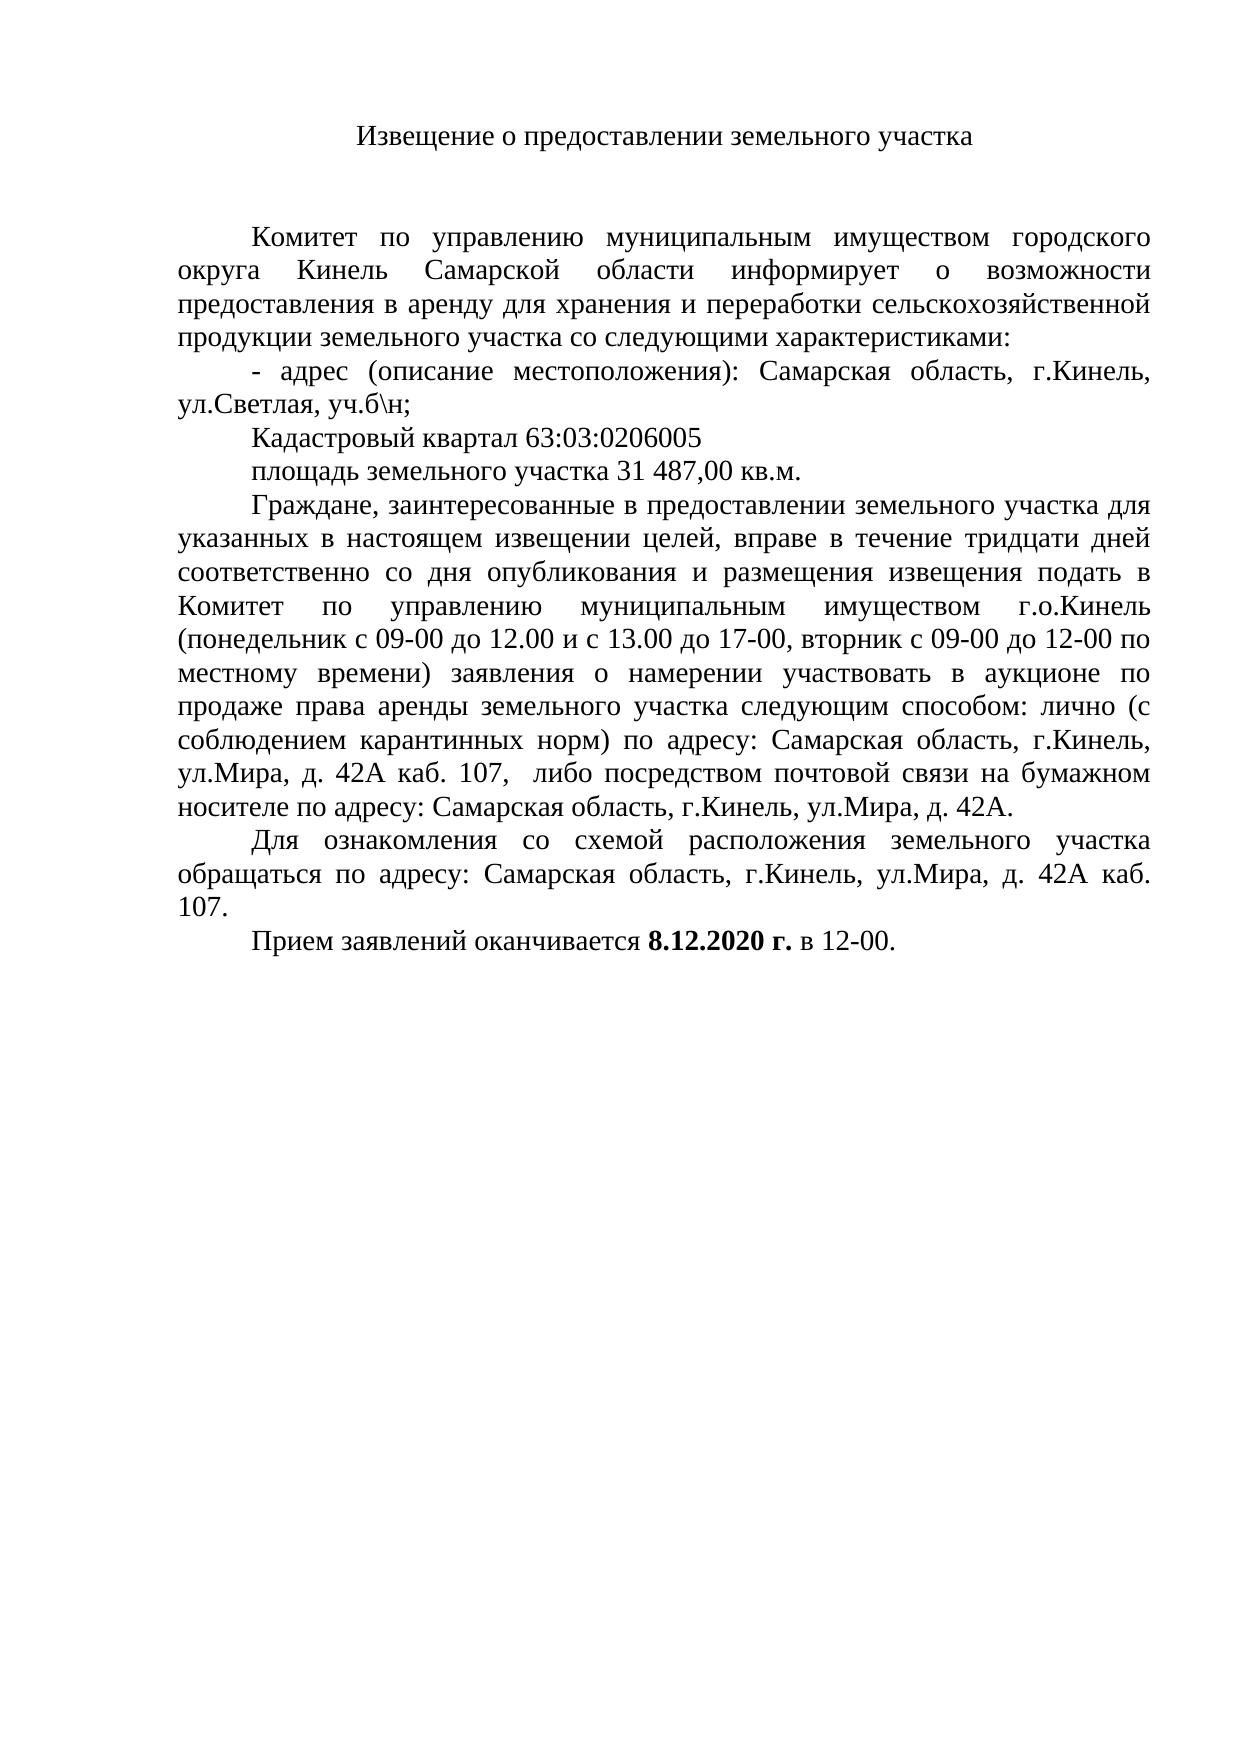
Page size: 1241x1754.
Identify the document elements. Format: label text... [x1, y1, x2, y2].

text Для ознакомления со схемой расположения земельного участка обращаться по адресу: Самарская область, г.Кинель, ул.Мира, д. 42А каб. 107. [177, 822, 1152, 923]
text Прием заявлений оканчивается 8.12.2020 г. в 12-00. [177, 923, 1152, 957]
text площадь земельного участка 31 487,00 кв.м. [177, 453, 1152, 487]
text Граждане, заинтересованные в предоставлении земельного участка для указанных в настоящем извещении целей, вправе в течение тридцати дней соответственно со дня опубликования и размещения извещения подать в Комитет по управлению муниципальным имуществом г.о.Кинель (понедельник с 09-00 до 12.00 и с 13.00 до 17-00, вторник с 09-00 до 12-00 по местному времени) заявления о намерении участвовать в аукционе по продаже права аренды земельного участка следующим способом: лично (с соблюдением карантинных норм) по адресу: Самарская область, г.Кинель, ул.Мира, д. 42А каб. 107, либо посредством почтовой связи на бумажном носителе по адресу: Самарская область, г.Кинель, ул.Мира, д. 42А. [177, 487, 1152, 822]
text - адрес (описание местоположения): Самарская область, г.Кинель, ул.Светлая, уч.б\н; [177, 353, 1152, 420]
text Извещение о предоставлении земельного участка [177, 118, 1152, 152]
text Комитет по управлению муниципальным имуществом городского округа Кинель Самарской области информирует о возможности предоставления в аренду для хранения и переработки сельскохозяйственной продукции земельного участка со следующими характеристиками: [177, 219, 1152, 353]
text Кадастровый квартал 63:03:0206005 [177, 420, 1152, 453]
